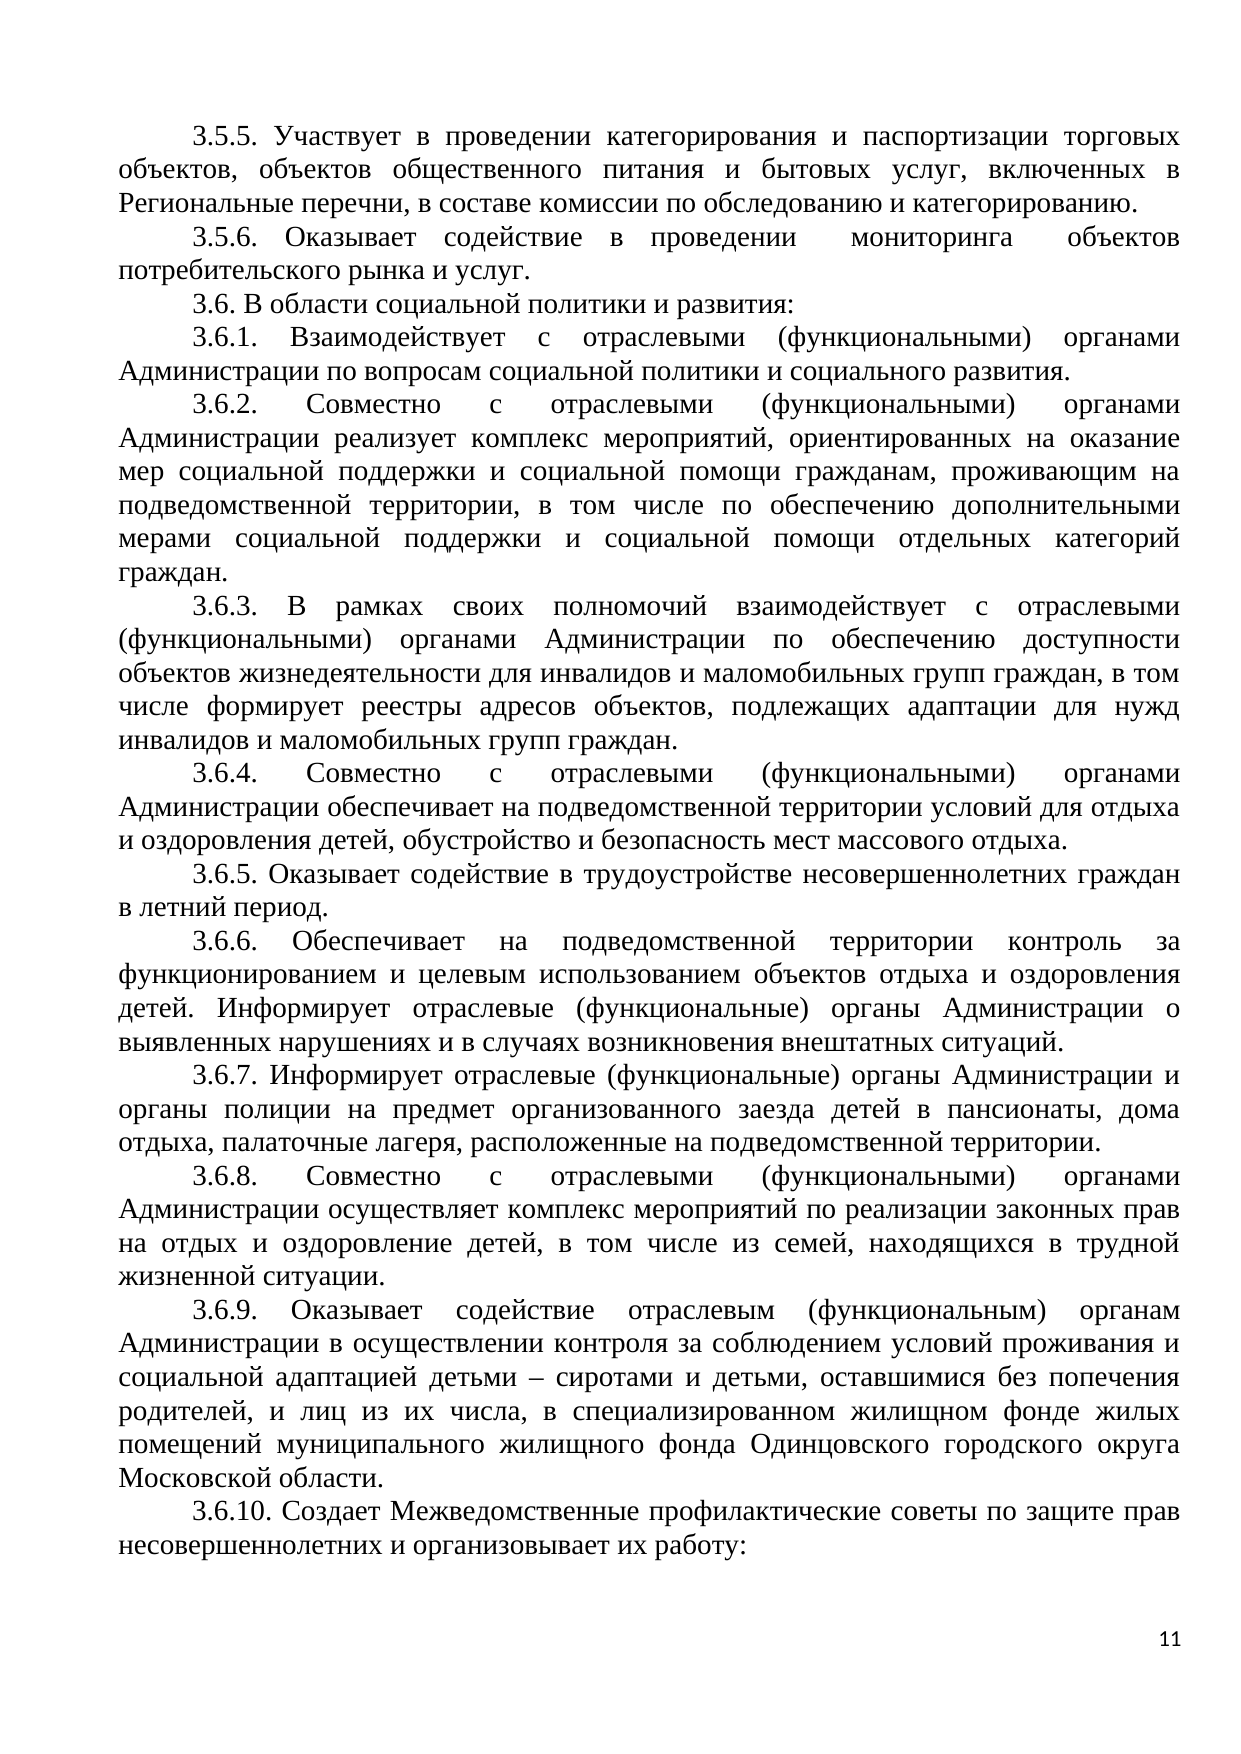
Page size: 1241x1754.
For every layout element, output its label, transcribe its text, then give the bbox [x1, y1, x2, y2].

text 3.6.8. Совместно с отраслевыми (функциональными) органами Администрации осуществляет комплекс мероприятий по реализации законных прав на отдых и оздоровление детей, в том числе из семей, находящихся в трудной жизненной ситуации. [118, 1158, 1181, 1292]
text 3.6.9. Оказывает содействие отраслевым (функциональным) органам Администрации в осуществлении контроля за соблюдением условий проживания и социальной адаптацией детьми – сиротами и детьми, оставшимися без попечения родителей, и лиц из их числа, в специализированном жилищном фонде жилых помещений муниципального жилищного фонда Одинцовского городского округа Московской области. [118, 1292, 1181, 1493]
text 3.6. В области социальной политики и развития: [118, 286, 1181, 319]
text 3.6.5. Оказывает содействие в трудоустройстве несовершеннолетних граждан в летний период. [118, 856, 1181, 923]
text 3.6.1. Взаимодействует с отраслевыми (функциональными) органами Администрации по вопросам социальной политики и социального развития. [118, 319, 1181, 386]
text 3.5.5. Участвует в проведении категорирования и паспортизации торговых объектов, объектов общественного питания и бытовых услуг, включенных в Региональные перечни, в составе комиссии по обследованию и категорированию. [118, 118, 1181, 219]
text 3.5.6. Оказывает содействие в проведении мониторинга объектов потребительского рынка и услуг. [118, 219, 1181, 286]
text 3.6.10. Создает Межведомственные профилактические советы по защите прав несовершеннолетних и организовывает их работу: [118, 1493, 1181, 1560]
text 3.6.3. В рамках своих полномочий взаимодействует с отраслевыми (функциональными) органами Администрации по обеспечению доступности объектов жизнедеятельности для инвалидов и маломобильных групп граждан, в том числе формирует реестры адресов объектов, подлежащих адаптации для нужд инвалидов и маломобильных групп граждан. [118, 588, 1181, 755]
text 3.6.4. Совместно с отраслевыми (функциональными) органами Администрации обеспечивает на подведомственной территории условий для отдыха и оздоровления детей, обустройство и безопасность мест массового отдыха. [118, 755, 1181, 856]
text 3.6.2. Совместно с отраслевыми (функциональными) органами Администрации реализует комплекс мероприятий, ориентированных на оказание мер социальной поддержки и социальной помощи гражданам, проживающим на подведомственной территории, в том числе по обеспечению дополнительными мерами социальной поддержки и социальной помощи отдельных категорий граждан. [118, 386, 1181, 588]
text 3.6.6. Обеспечивает на подведомственной территории контроль за функционированием и целевым использованием объектов отдыха и оздоровления детей. Информирует отраслевые (функциональные) органы Администрации о выявленных нарушениях и в случаях возникновения внештатных ситуаций. [118, 923, 1181, 1057]
text 3.6.7. Информирует отраслевые (функциональные) органы Администрации и органы полиции на предмет организованного заезда детей в пансионаты, дома отдыха, палаточные лагеря, расположенные на подведомственной территории. [118, 1057, 1181, 1158]
